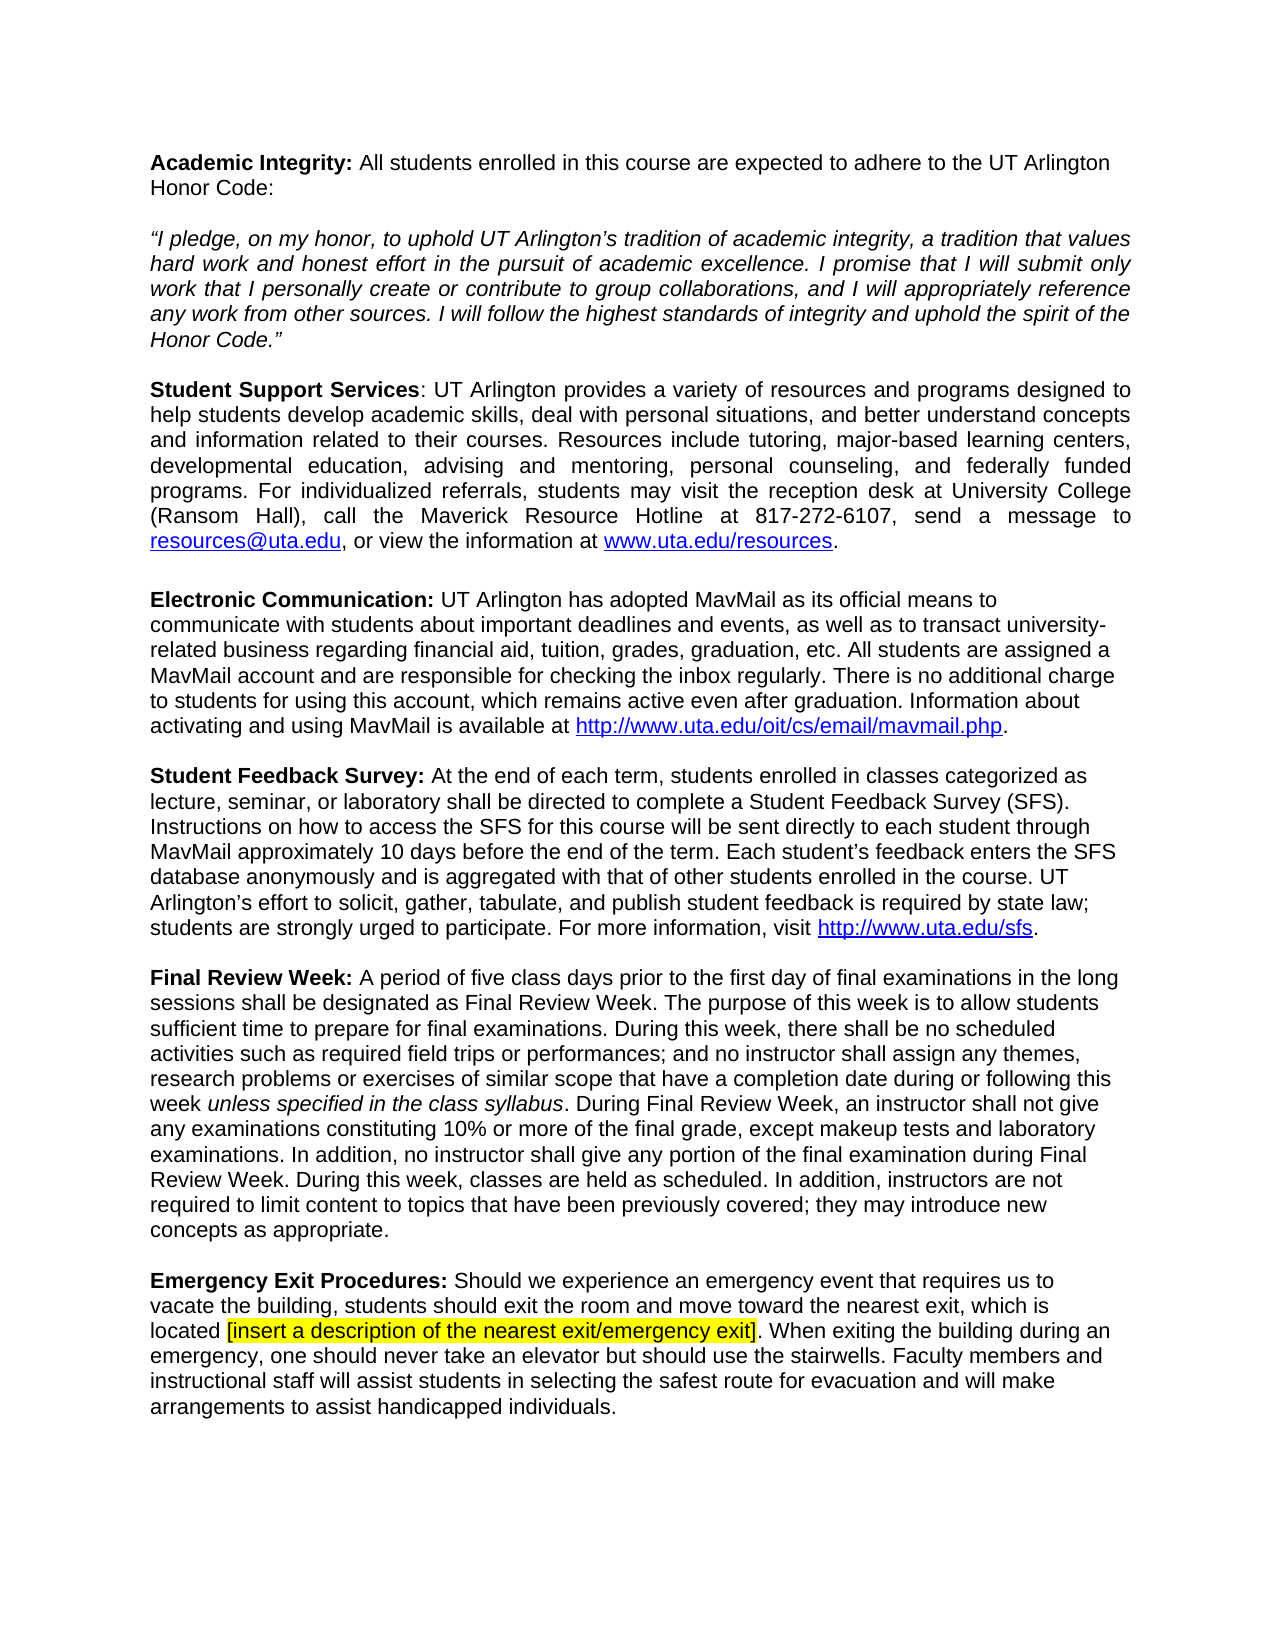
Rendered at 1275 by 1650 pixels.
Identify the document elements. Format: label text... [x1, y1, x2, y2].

text Academic Integrity: All students enrolled in this course are expected to adhere to the UT Arlington Honor Code: [150, 150, 1125, 200]
text Final Review Week: A period of five class days prior to the first day of final examinations in the long sessions shall be designated as Final Review Week. The purpose of this week is to allow students sufficient time to prepare for final examinations. During this week, there shall be no scheduled activities such as required field trips or performances; and no instructor shall assign any themes, research problems or exercises of similar scope that have a completion date during or following this week unless specified in the class syllabus. During Final Review Week, an instructor shall not give any examinations constituting 10% or more of the final grade, except makeup tests and laboratory examinations. In addition, no instructor shall give any portion of the final examination during Final Review Week. During this week, classes are held as scheduled. In addition, instructors are not required to limit content to topics that have been previously covered; they may introduce new concepts as appropriate. [150, 965, 1125, 1242]
text Electronic Communication: UT Arlington has adopted MavMail as its official means to communicate with students about important deadlines and events, as well as to transact university-related business regarding financial aid, tuition, grades, graduation, etc. All students are assigned a MavMail account and are responsible for checking the inbox regularly. There is no additional charge to students for using this account, which remains active even after graduation. Information about activating and using MavMail is available at http://www.uta.edu/oit/cs/email/mavmail.php. [150, 587, 1125, 738]
text “I pledge, on my honor, to uphold UT Arlington’s tradition of academic integrity, a tradition that values hard work and honest effort in the pursuit of academic excellence. I promise that I will submit only work that I personally create or contribute to group collaborations, and I will appropriately reference any work from other sources. I will follow the highest standards of integrity and uphold the spirit of the Honor Code.” [150, 226, 1132, 352]
text Emergency Exit Procedures: Should we experience an emergency event that requires us to vacate the building, students should exit the room and move toward the nearest exit, which is located [insert a description of the nearest exit/emergency exit]. When exiting the building during an emergency, one should never take an elevator but should use the stairwells. Faculty members and instructional staff will assist students in selecting the safest route for evacuation and will make arrangements to assist handicapped individuals. [150, 1267, 1125, 1419]
text Student Feedback Survey: At the end of each term, students enrolled in classes categorized as lecture, seminar, or laboratory shall be directed to complete a Student Feedback Survey (SFS). Instructions on how to access the SFS for this course will be sent directly to each student through MavMail approximately 10 days before the end of the term. Each student’s feedback enters the SFS database anonymously and is aggregated with that of other students enrolled in the course. UT Arlington’s effort to solicit, gather, tabulate, and publish student feedback is required by state law; students are strongly urged to participate. For more information, visit http://www.uta.edu/sfs. [150, 763, 1125, 940]
text Student Support Services: UT Arlington provides a variety of resources and programs designed to help students develop academic skills, deal with personal situations, and better understand concepts and information related to their courses. Resources include tutoring, major-based learning centers, developmental education, advising and mentoring, personal counseling, and federally funded programs. For individualized referrals, students may visit the reception desk at University College (Ransom Hall), call the Maverick Resource Hotline at 817-272-6107, send a message to resources@uta.edu, or view the information at www.uta.edu/resources. [150, 377, 1132, 553]
